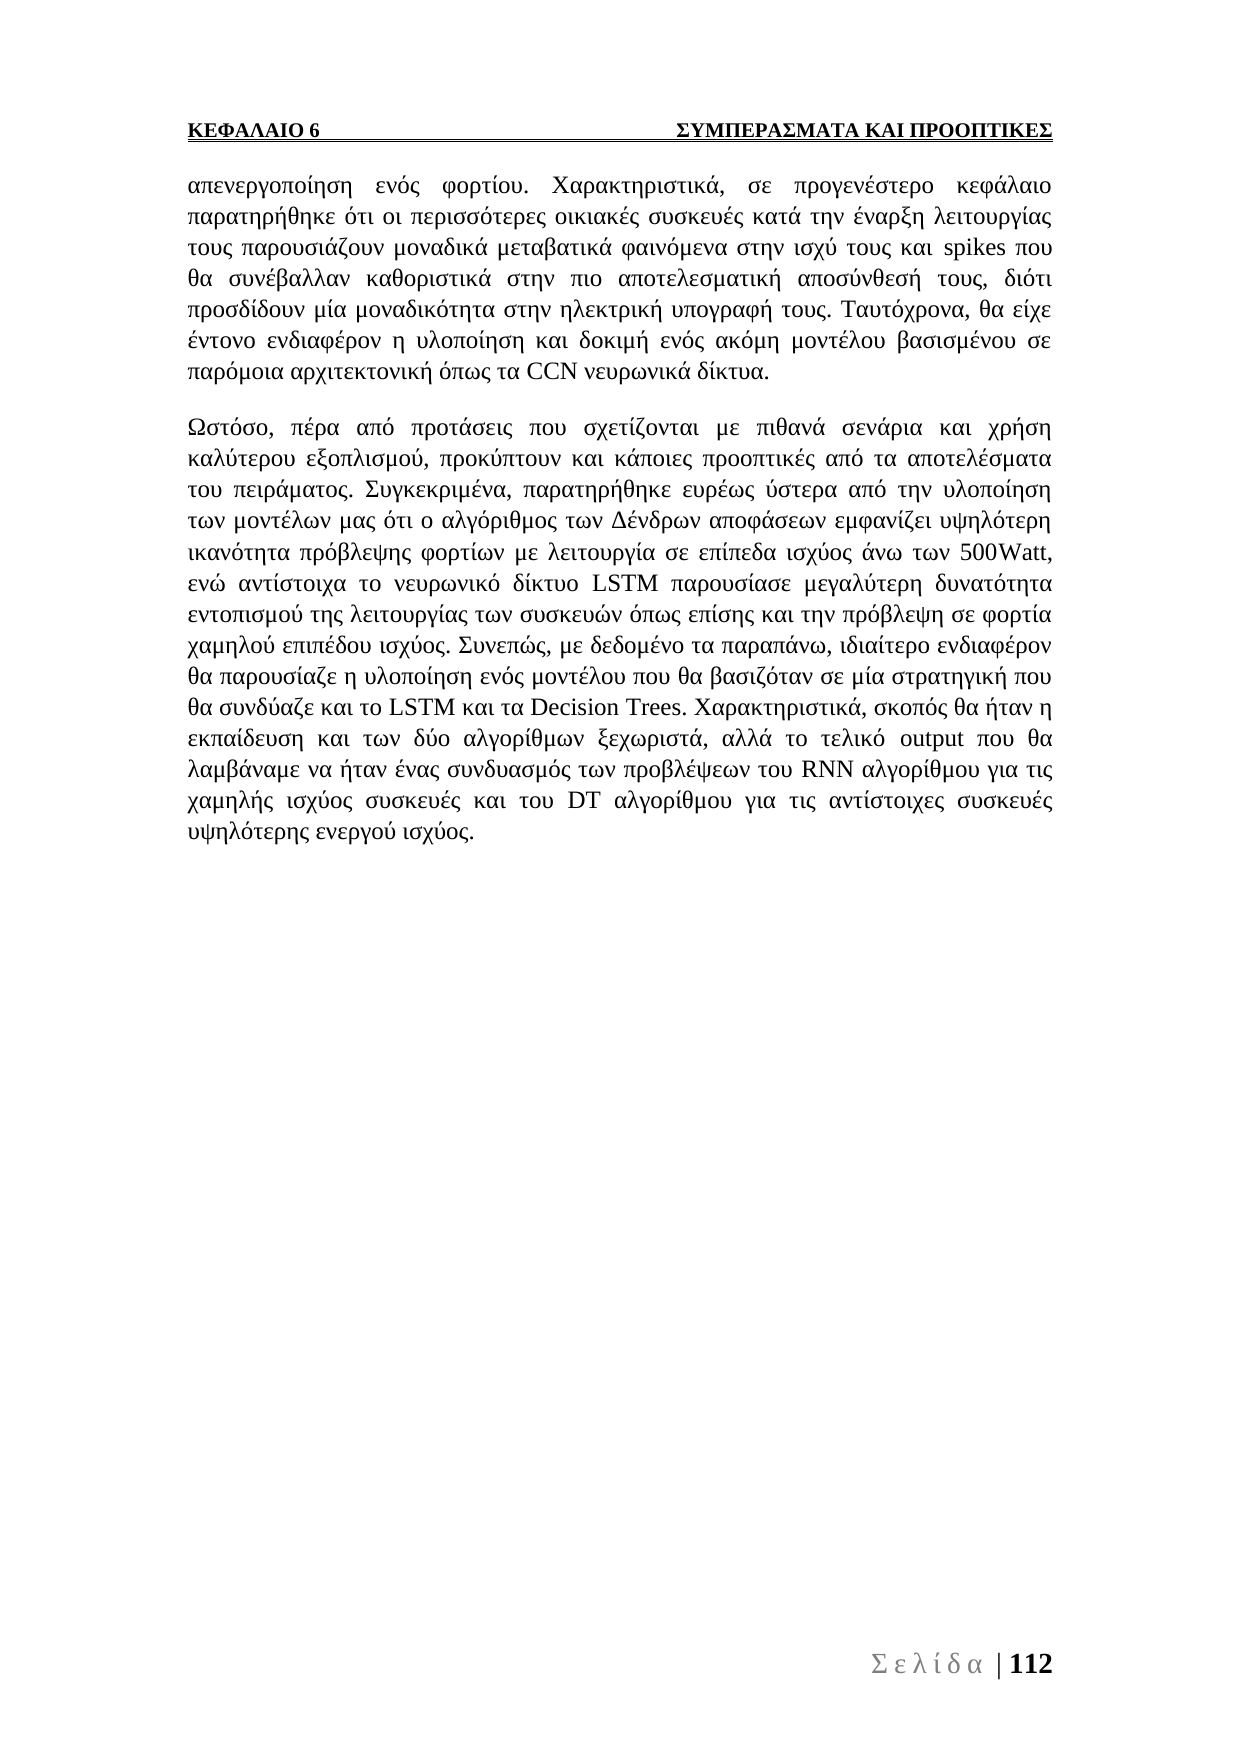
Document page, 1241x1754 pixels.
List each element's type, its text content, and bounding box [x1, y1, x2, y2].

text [187, 170, 1053, 385]
text Ωστόσο, πέρα από προτάσεις που σχετίζονται με πιθανά σενάρια και χρήση καλύτερου εξοπλισμού, προκύπτουν και κάποιες προοπτικές από τα αποτελέσματα του πειράματος. Συγκεκριμένα, παρατηρήθηκε ευρέως ύστερα από την υλοποίηση των μοντέλων μας ότι ο αλγόριθμος των Δένδρων αποφάσεων εμφανίζει υψηλότερη ικανότητα πρόβλεψης φορτίων με λειτουργία σε επίπεδα ισχύος άνω των 500Watt, ενώ αντίστοιχα το νευρωνικό δίκτυο LSTM παρουσίασε μεγαλύτερη δυνατότητα εντοπισμού της λειτουργίας των συσκευών όπως επίσης και την πρόβλεψη σε φορτία χαμηλού επιπέδου ισχύος. Συνεπώς, με δεδομένο τα παραπάνω, ιδιαίτερο ενδιαφέρον θα παρουσίαζε η υλοποίηση ενός μοντέλου που θα βασιζόταν σε μία στρατηγική που θα συνδύαζε και το LSTM και τα Decision Trees. Χαρακτηριστικά, σκοπός θα ήταν η εκπαίδευση και των δύο αλγορίθμων ξεχωριστά, αλλά το τελικό output που θα λαμβάναμε να ήταν ένας συνδυασμός των προβλέψεων του RNN αλγορίθμου για τις χαμηλής ισχύος συσκευές και του DT αλγορίθμου για τις αντίστοιχες συσκευές υψηλότερης ενεργού ισχύος. [187, 412, 1053, 845]
